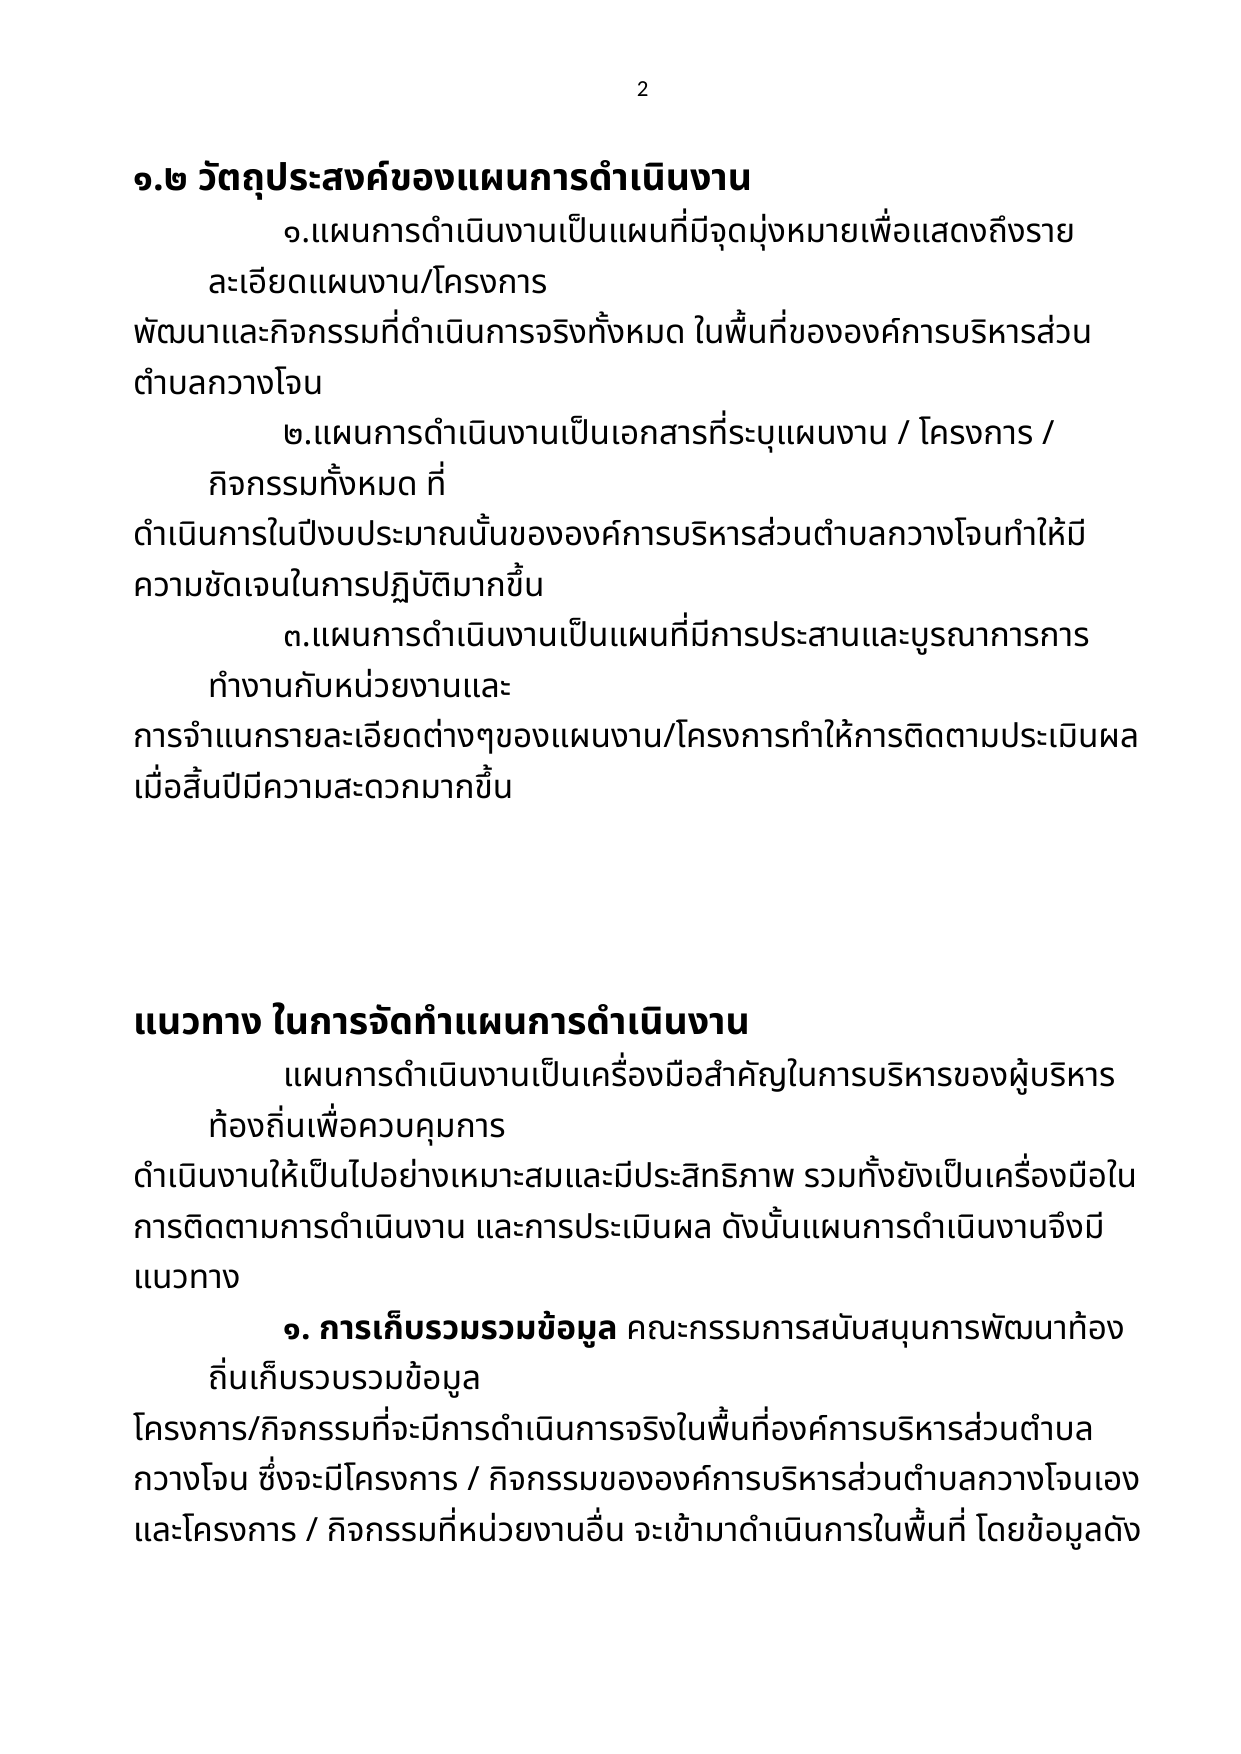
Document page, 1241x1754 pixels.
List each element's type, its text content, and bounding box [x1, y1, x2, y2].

text แนวทาง ในการจัดทำแผนการดำเนินงาน [133, 995, 1152, 1051]
text แผนการดำเนินงานเป็นเครื่องมือสำคัญในการบริหารของผู้บริหารท้องถิ่นเพื่อควบคุมการ [208, 1051, 1152, 1152]
text การจำแนกรายละเอียดต่างๆของแผนงาน/โครงการทำให้การติดตามประเมินผลเมื่อสิ้นปีมีความสะดวกมากขึ้น [133, 712, 1152, 813]
text ดำเนินการในปีงบประมาณนั้นขององค์การบริหารส่วนตำบลกวางโจนทำให้มีความชัดเจนในการปฏิบัติมากขึ้น [133, 510, 1152, 611]
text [133, 1404, 1152, 1556]
text ๒.แผนการดำเนินงานเป็นเอกสารที่ระบุแผนงาน / โครงการ / กิจกรรมทั้งหมด ที่ [208, 409, 1152, 510]
text ๑. การเก็บรวมรวมข้อมูล คณะกรรมการสนับสนุนการพัฒนาท้องถิ่นเก็บรวบรวมข้อมูล [208, 1303, 1152, 1404]
text พัฒนาและกิจกรรมที่ดำเนินการจริงทั้งหมด ในพื้นที่ขององค์การบริหารส่วนตำบลกวางโจน [133, 308, 1152, 409]
text ดำเนินงานให้เป็นไปอย่างเหมาะสมและมีประสิทธิภาพ รวมทั้งยังเป็นเครื่องมือในการติดตามการดำเนินงาน และการประเมินผล ดังนั้นแผนการดำเนินงานจึงมีแนวทาง [133, 1152, 1152, 1303]
text ๑.แผนการดำเนินงานเป็นแผนที่มีจุดมุ่งหมายเพื่อแสดงถึงรายละเอียดแผนงาน/โครงการ [208, 207, 1152, 308]
text ๓.แผนการดำเนินงานเป็นแผนที่มีการประสานและบูรณาการการทำงานกับหน่วยงานและ [208, 611, 1152, 712]
text ๑.๒ วัตถุประสงค์ของแผนการดำเนินงาน [133, 150, 1152, 207]
